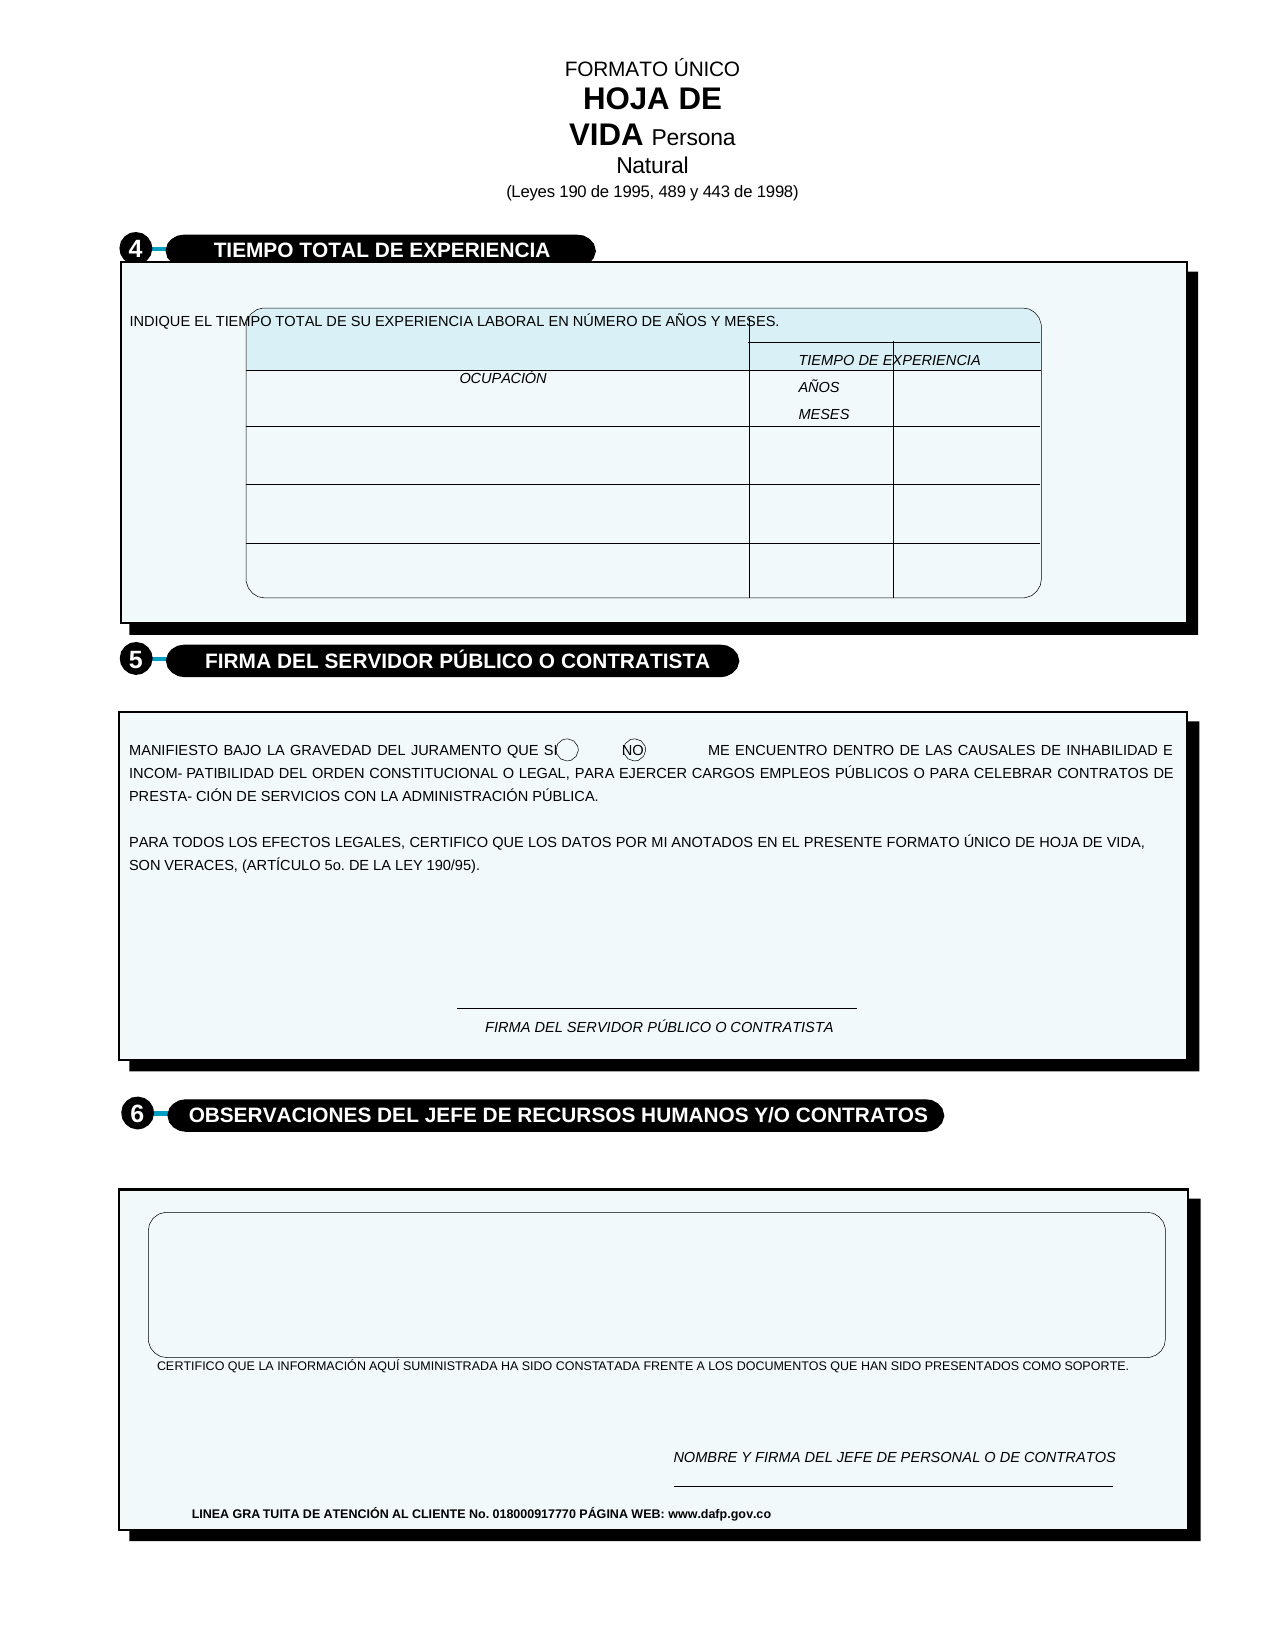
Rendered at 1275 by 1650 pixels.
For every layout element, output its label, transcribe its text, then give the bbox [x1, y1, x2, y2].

text MANIFIESTO BAJO JURAMENTO QUE SI NO ME ENCUENTRO DENTRO DE LAS CAUSALES DE INHABILIDAD E INCOM- PATIBILIDAD DEL ORDEN CONSTITUCIONAL O LEGAL, PARA EJERCER CARGOS EMPLEOS PÚBLICOS O PARA CELEBRAR CONTRATOS DE PRESTA- CIÓN DE SERVICIOS CON [129, 737, 1174, 806]
text INDIQUE EL TIEMPO TOTAL DE SU EXPERIENCIA LABORAL EN NÚMERO DE AÑOS Y MESES. [129, 315, 1254, 330]
text FIRMA DEL SERVIDOR PÚBLICO O CONTRATISTA [485, 1021, 1254, 1036]
text NOMBRE Y FIRMA DEL JEFE DE PERSONAL O DE CONTRATOS [673, 1451, 1254, 1465]
text (Leyes 190 de 1995, 489 y 443 de 1998) [502, 184, 802, 201]
text LINEA GRA TUITA DE ATENCIÓN AL CLIENTE No. 018000917770 PÁGINA WEB: www.dafp.gov.co [106, 1499, 1254, 1524]
text 4 TIEMPO TOTAL DE EXPERIENCIA [128, 238, 1254, 263]
text FORMATO ÚNICO HOJA DE VIDA Persona Natural [542, 56, 763, 179]
text OCUPACIÓN [459, 372, 557, 387]
text CERTIFICO QUE SUMINISTRADA HA SIDO CONSTATADA FRENTE A LOS DOCUMENTOS QUE HAN SIDO PRESENTADOS COMO SOPORTE. [129, 1352, 1174, 1375]
text 6 OBSERVACIONES DEL JEFE DE RECURSOS HUMANOS Y/O CONTRATOS [130, 1102, 1254, 1127]
text 5 FIRMA DEL SERVIDOR PÚBLICO O CONTRATISTA [128, 648, 1254, 673]
text TIEMPO DE EXPERIENCIA AÑOS MESES [798, 344, 994, 425]
text PARA TODOS LOS EFECTOS LEGALES, CERTIFICO QUE LOS DATOS POR MI ANOTADOS EN EL PRESENTE FORMATO ÚNICO DE HOJA DE VIDA, SON VERACES, (ARTÍCULO 5o. DE 190/95). [129, 829, 1174, 875]
